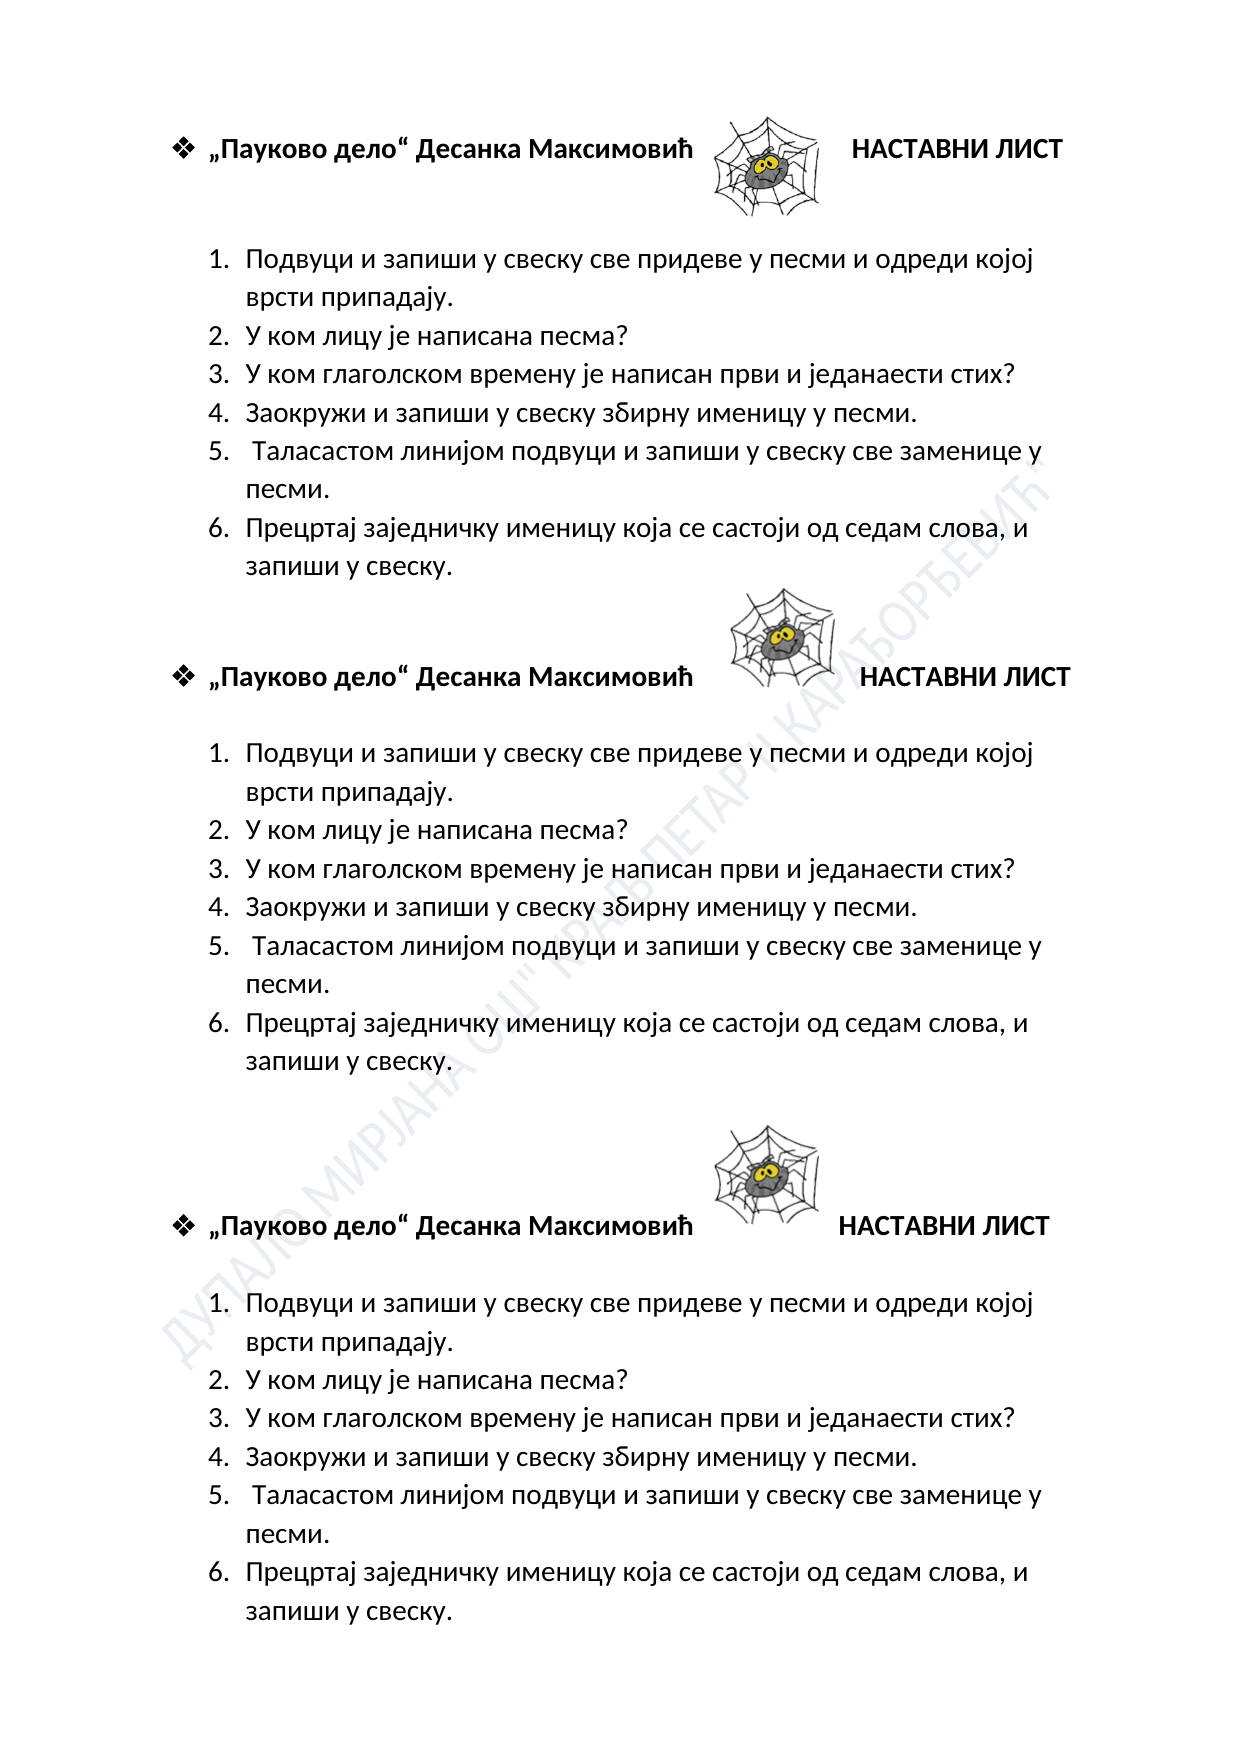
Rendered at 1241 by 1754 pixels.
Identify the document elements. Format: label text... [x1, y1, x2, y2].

list Таласастом линијом подвуци и запиши у свеску све заменице у песми. [208, 927, 1093, 1001]
picture [701, 165, 832, 229]
list Подвуци и запиши у свеску све придеве у песми и одреди којој врсти припадају. [208, 734, 1093, 809]
list „Пауково дело“ Десанка Максимовић НАСТАВНИ ЛИСТ [170, 1207, 1093, 1243]
list У ком глаголском времену је написан први и једанаести стих? [208, 850, 1093, 886]
list У ком лицу је написана песма? [208, 811, 1093, 847]
list У ком глаголском времену је написан први и једанаести стих? [208, 1399, 1093, 1435]
list Таласастом линијом подвуци и запиши у свеску све заменице у песми. [208, 432, 1093, 506]
list „Пауково дело“ Десанка Максимовић НАСТАВНИ ЛИСТ [170, 130, 1093, 165]
list Подвуци и запиши у свеску све придеве у песми и одреди којој врсти припадају. [208, 1284, 1093, 1358]
list У ком лицу је написана песма? [208, 1361, 1093, 1397]
list У ком лицу је написана песма? [208, 317, 1093, 352]
list Прецртај заједничку именицу која се састоји од седам слова, и запиши у свеску. [208, 509, 1093, 583]
list Заокружи и запиши у свеску збирну именицу у песми. [208, 888, 1093, 924]
list Таласастом линијом подвуци и запиши у свеску све заменице у песми. [208, 1476, 1093, 1551]
list Заокружи и запиши у свеску збирну именицу у песми. [208, 1438, 1093, 1474]
list Прецртај заједничку именицу која се састоји од седам слова, и запиши у свеску. [208, 1004, 1093, 1078]
list „Пауково дело“ Десанка Максимовић НАСТАВНИ ЛИСТ [170, 658, 1093, 693]
picture [721, 579, 840, 692]
list У ком глаголском времену је написан први и једанаести стих? [208, 355, 1093, 391]
list Подвуци и запиши у свеску све придеве у песми и одреди којој врсти припадају. [208, 240, 1093, 314]
list Заокружи и запиши у свеску збирну именицу у песми. [208, 394, 1093, 429]
list Прецртај заједничку именицу која се састоји од седам слова, и запиши у свеску. [208, 1553, 1093, 1627]
picture [702, 1113, 832, 1207]
picture [701, 104, 832, 130]
